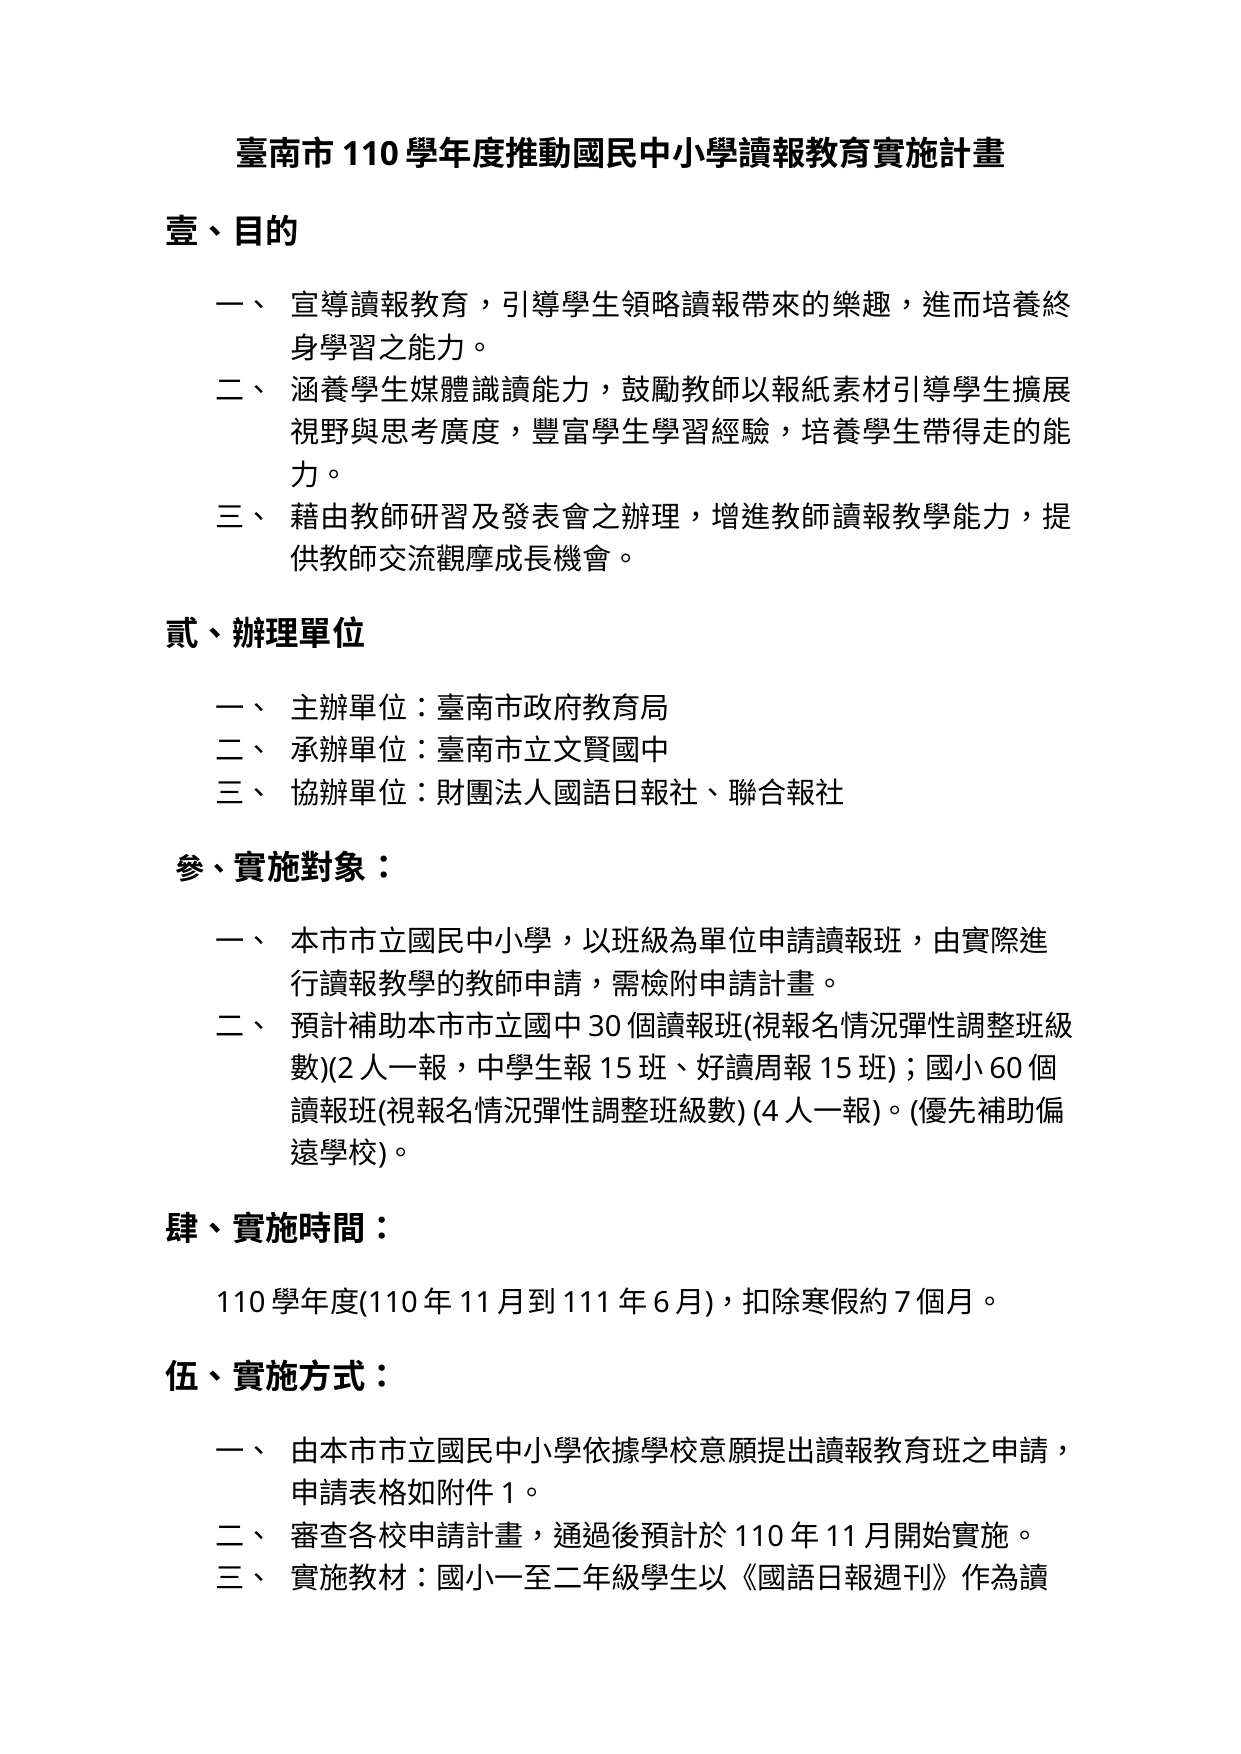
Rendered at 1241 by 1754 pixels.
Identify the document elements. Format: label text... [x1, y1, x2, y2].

list 主辦單位：臺南市政府教育局 [215, 684, 1075, 727]
text 臺南市110學年度推動國民中小學讀報教育實施計畫 [165, 127, 1075, 175]
list 實施時間： [165, 1201, 1075, 1249]
list 本市市立國民中小學，以班級為單位申請讀報班，由實際進行讀報教學的教師申請，需檢附申請計畫。 [215, 918, 1075, 1003]
list 宣導讀報教育，引導學生領略讀報帶來的樂趣，進而培養終身學習之能力。 [215, 282, 1072, 367]
list 藉由教師研習及發表會之辦理，增進教師讀報教學能力，提供教師交流觀摩成長機會。 [215, 493, 1072, 578]
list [215, 1555, 1075, 1597]
list 協辦單位：財團法人國語日報社、聯合報社 [215, 769, 1075, 811]
list 由本市市立國民中小學依據學校意願提出讀報教育班之申請，申請表格如附件1。 [215, 1428, 1075, 1512]
list 承辦單位：臺南市立文賢國中 [215, 727, 1075, 769]
list 辦理單位 [165, 607, 1075, 655]
list 實施對象： [175, 841, 1075, 889]
list 實施方式： [165, 1350, 1075, 1398]
list 審查各校申請計畫，通過後預計於110年11月開始實施。 [215, 1512, 1075, 1555]
text 110學年度(110年11月到111年6月)，扣除寒假約7個月。 [215, 1279, 1075, 1321]
list 目的 [165, 204, 1075, 253]
list 涵養學生媒體識讀能力，鼓勵教師以報紙素材引導學生擴展視野與思考廣度，豐富學生學習經驗，培養學生帶得走的能力。 [215, 367, 1072, 493]
list 預計補助本市市立國中30個讀報班(視報名情況彈性調整班級數)(2人一報，中學生報15班、好讀周報15班)；國小60個讀報班(視報名情況彈性調整班級數) (4人一報)。(優先補助偏遠學校)。 [215, 1003, 1075, 1172]
